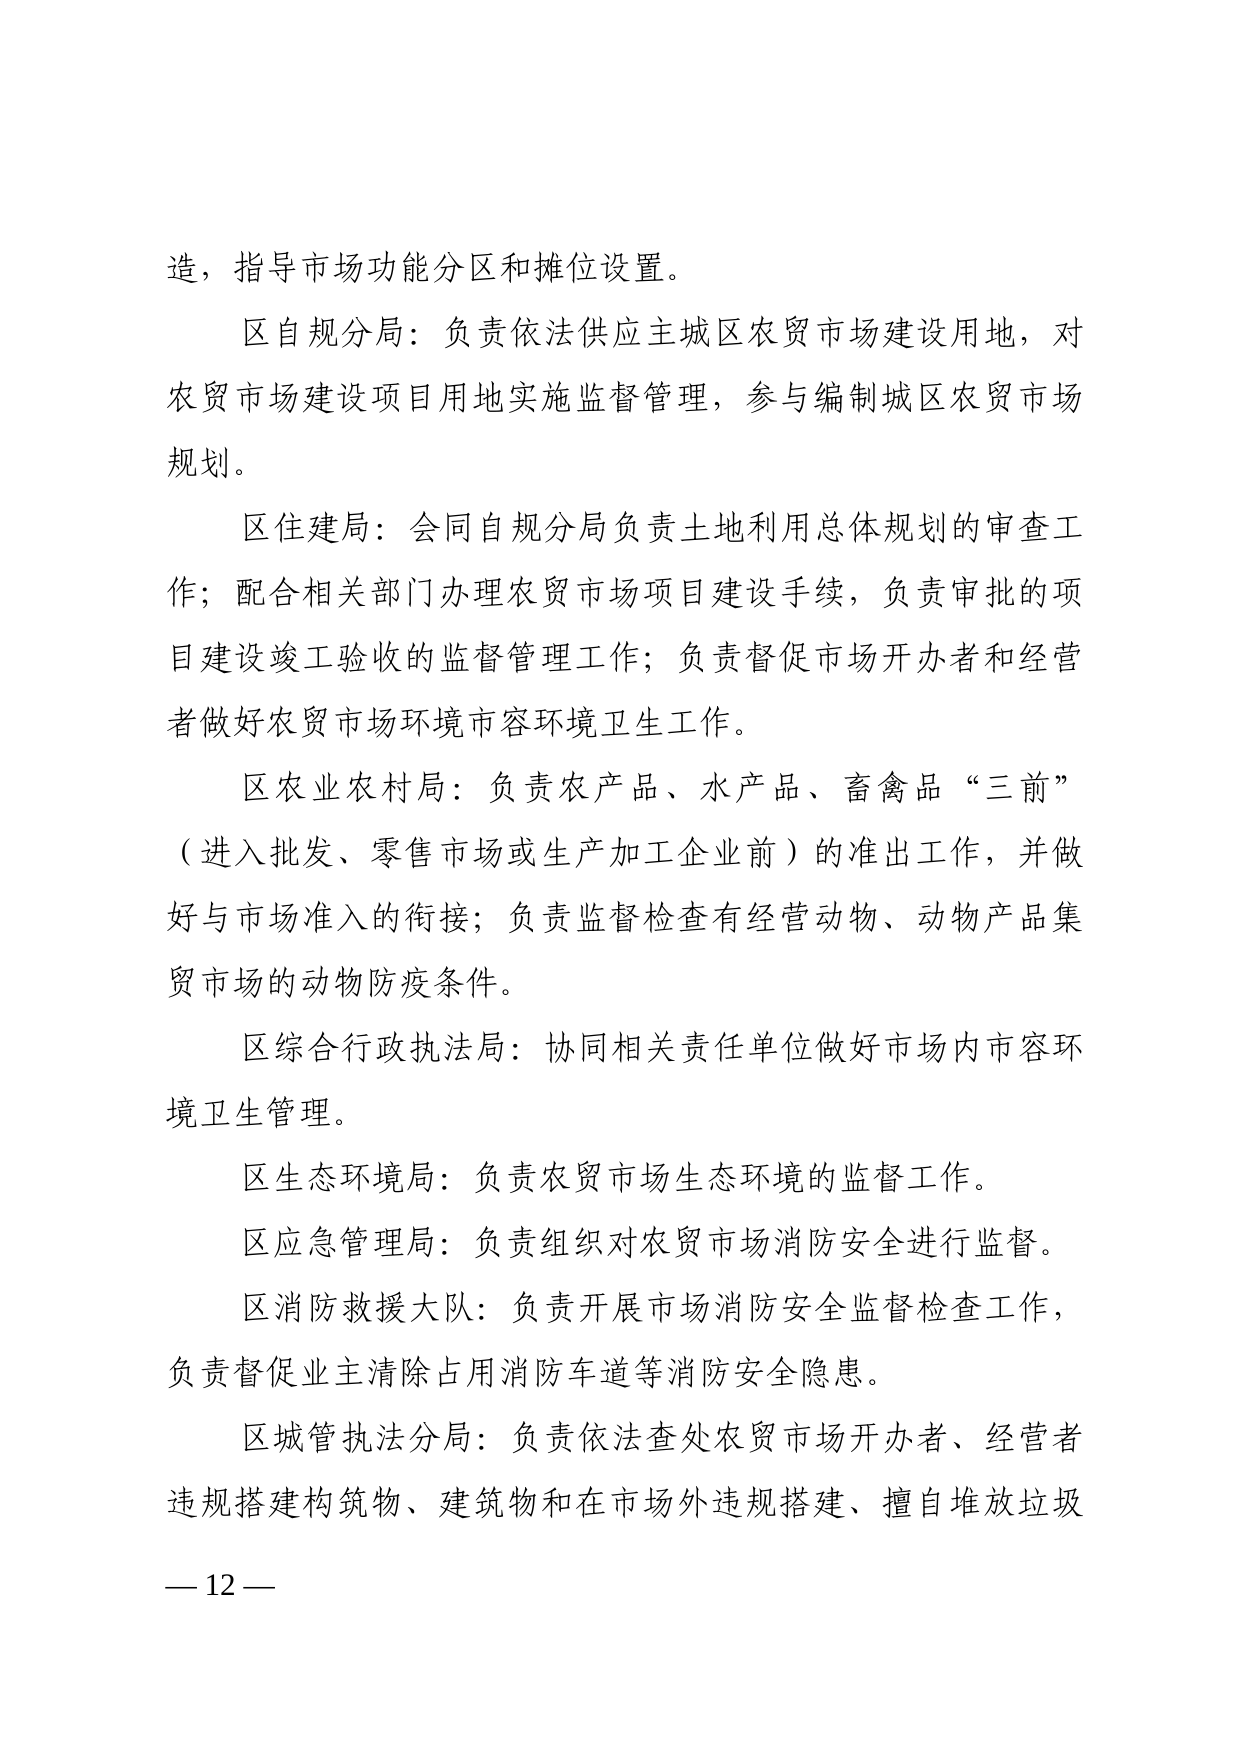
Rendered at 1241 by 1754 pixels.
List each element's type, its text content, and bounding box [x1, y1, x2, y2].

text 区应急管理局：负责组织对农贸市场消防安全进行监督。 [165, 1208, 1087, 1273]
text 区综合行政执法局：协同相关责任单位做好市场内市容环境卫生管理。 [165, 1013, 1087, 1143]
text 区生态环境局：负责农贸市场生态环境的监督工作。 [165, 1143, 1087, 1208]
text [165, 1403, 1087, 1533]
text 区住建局：会同自规分局负责土地利用总体规划的审查工作；配合相关部门办理农贸市场项目建设手续，负责审批的项目建设竣工验收的监督管理工作；负责督促市场开办者和经营者做好农贸市场环境市容环境卫生工作。 [165, 493, 1087, 753]
text 区自规分局：负责依法供应主城区农贸市场建设用地，对农贸市场建设项目用地实施监督管理，参与编制城区农贸市场规划。 [165, 298, 1087, 493]
text 区农业农村局：负责农产品、水产品、畜禽品“三前”（进入批发、零售市场或生产加工企业前）的准出工作，并做好与市场准入的衔接；负责监督检查有经营动物、动物产品集贸市场的动物防疫条件。 [165, 753, 1087, 1013]
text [165, 233, 1087, 298]
text 区消防救援大队：负责开展市场消防安全监督检查工作，负责督促业主清除占用消防车道等消防安全隐患。 [165, 1273, 1087, 1403]
